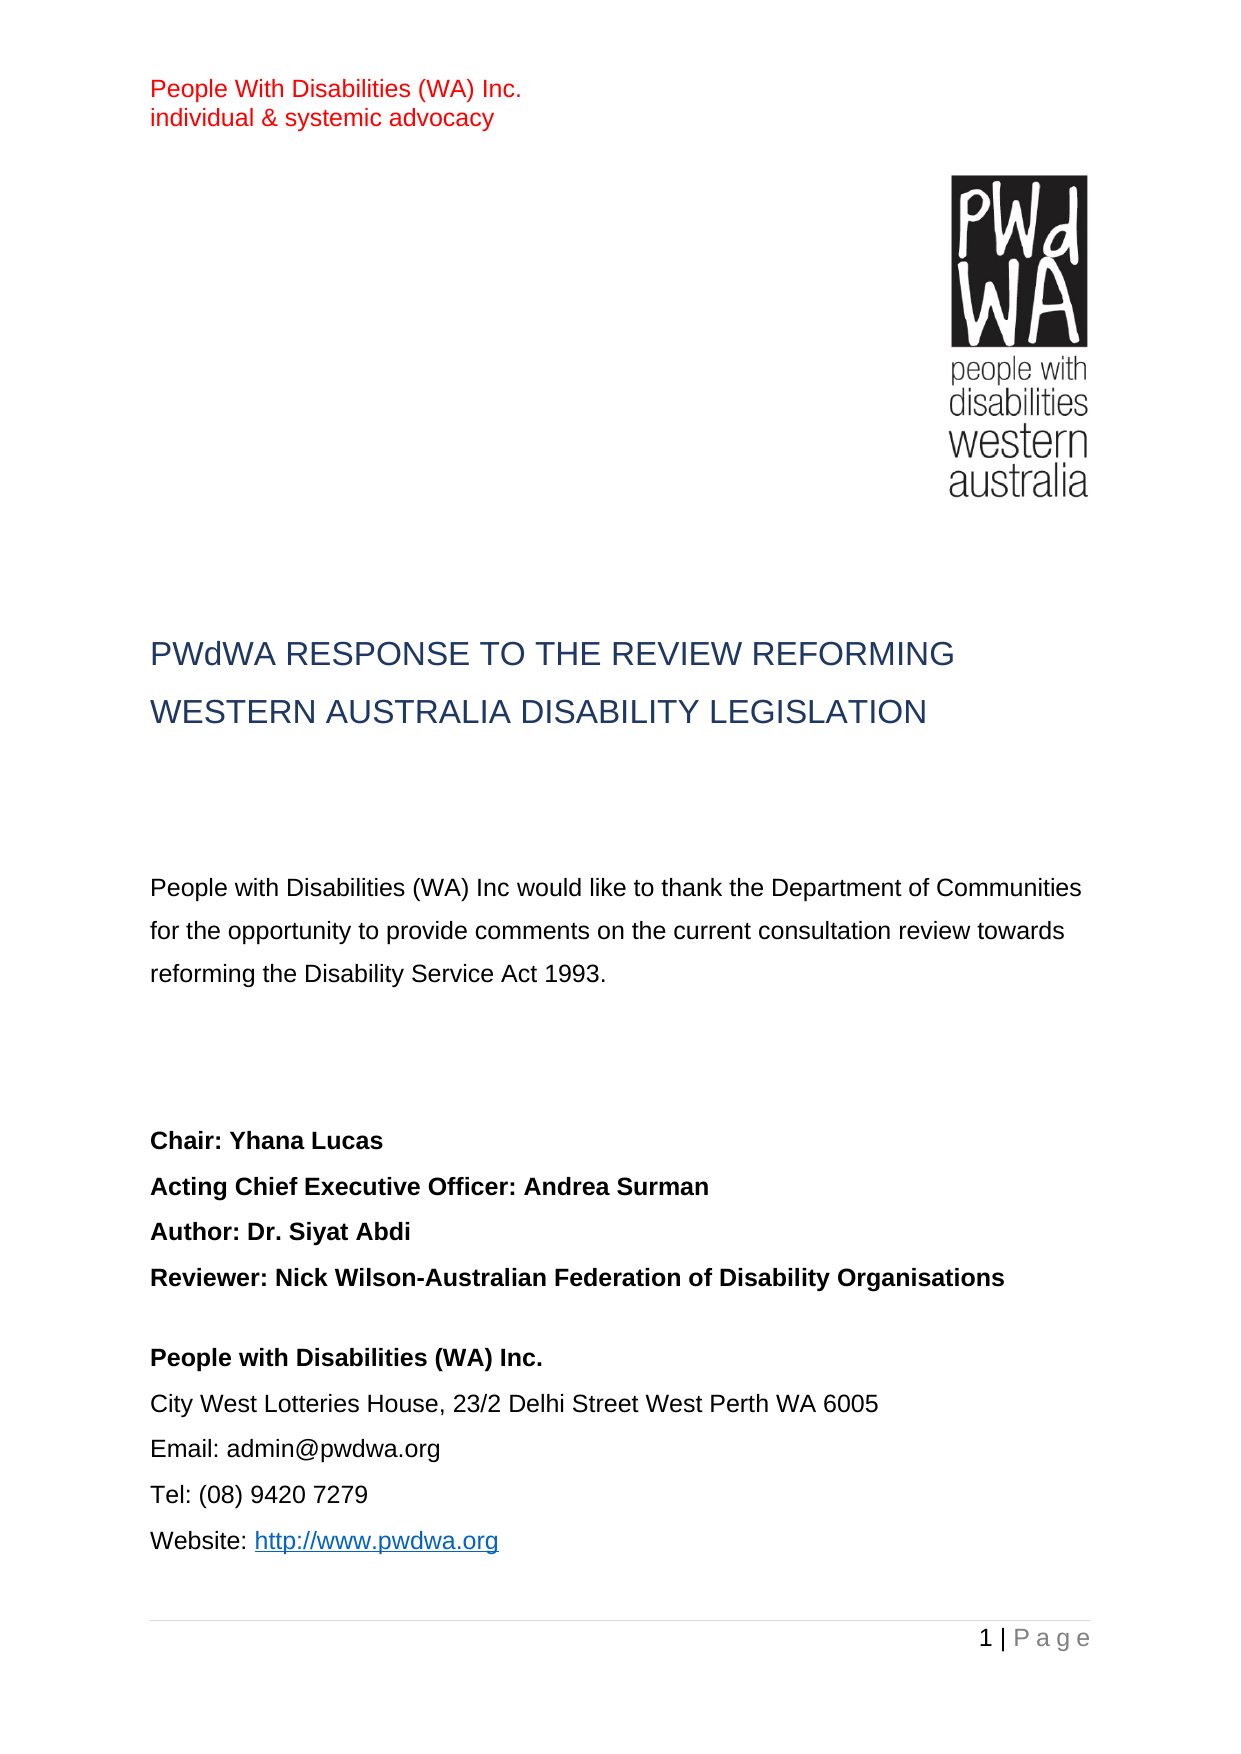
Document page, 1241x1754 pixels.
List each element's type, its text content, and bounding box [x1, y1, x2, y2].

text Email: admin@pwdwa.org [150, 1434, 1090, 1463]
subtitle PWdWA RESPONSE TO THE REVIEW REFORMING WESTERN AUSTRALIA DISABILITY LEGISLATION [150, 634, 1090, 730]
text People with Disabilities (WA) Inc would like to thank the Department of Communities for the opportunity to provide comments on the current consultation review towards reforming the Disability Service Act 1993. [150, 873, 1090, 988]
text People with Disabilities (WA) Inc. [150, 1343, 1090, 1372]
text Acting Chief Executive Officer: Andrea Surman [150, 1172, 1090, 1200]
text Reviewer: Nick Wilson-Australian Federation of Disability Organisations [150, 1263, 1090, 1292]
picture [945, 162, 1092, 513]
text City West Lotteries House, 23/2 Delhi Street West Perth WA 6005 [150, 1389, 1090, 1418]
text Website: http://www.pwdwa.org [150, 1526, 1090, 1554]
text Tel: (08) 9420 7279 [150, 1480, 1090, 1509]
text Author: Dr. Siyat Abdi [150, 1217, 1090, 1246]
text Chair: Yhana Lucas [150, 1126, 1090, 1155]
